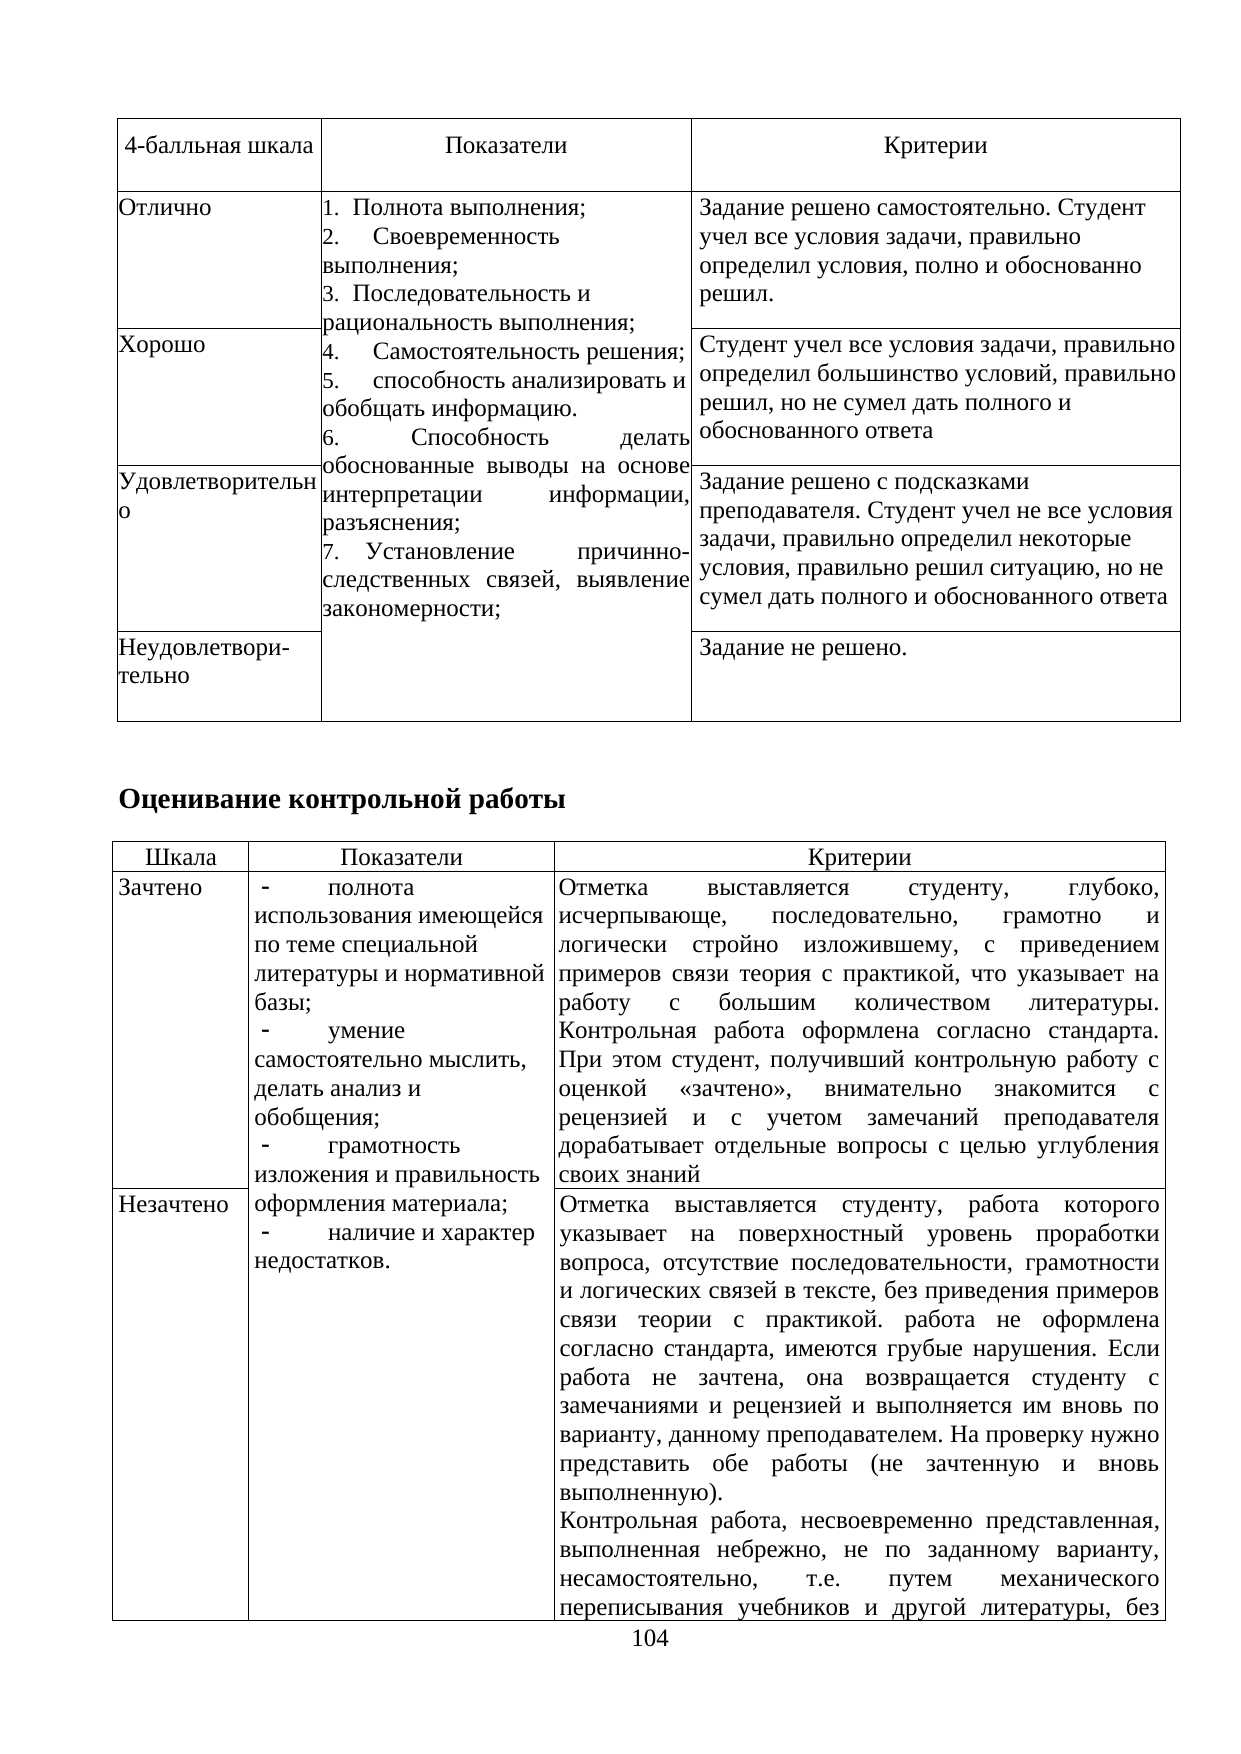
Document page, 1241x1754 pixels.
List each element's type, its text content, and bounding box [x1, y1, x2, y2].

table_cell Задание не решено. [692, 632, 1180, 721]
table_header Показатели [249, 842, 554, 871]
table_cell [555, 1189, 1165, 1620]
table_header 4-балльная шкала [118, 119, 321, 191]
table_header Показатели [322, 119, 691, 191]
text Оценивание контрольной работы [118, 782, 1181, 815]
table_cell Зачтено [113, 872, 248, 1188]
table_cell Отметка выставляется студенту, глубоко, исчерпывающе, последовательно, грамотно и логически стройно изложившему, с приведением примеров связи теория с практикой, что указывает на работу с большим количеством литературы. Контрольная работа оформлена согласно стандарта. При этом студент, получивший контрольную работу с оценкой «зачтено», внимательно знакомится с рецензией и с учетом замечаний преподавателя дорабатывает отдельные вопросы с целью углубления своих знаний [555, 872, 1165, 1188]
table_cell Задание решено самостоятельно. Студент учел все условия задачи, правильно определил условия, полно и обоснованно решил. [692, 192, 1180, 328]
table_cell Неудовлетворительно [118, 632, 321, 721]
table_cell Незачтено [113, 1189, 248, 1620]
table_header Критерии [692, 119, 1180, 191]
table_cell Полнота выполнения; Своевременность выполнения; Последовательность и рациональность выполнения; Самостоятельность решения; способность анализировать и обобщать информацию. Способность делать обоснованные выводы на основе интерпретации информации, разъяснения; Установление причинно-следственных связей, выявление закономерности; [322, 192, 691, 721]
table_cell Удовлетворительно [118, 466, 321, 631]
table_header Критерии [555, 842, 1165, 871]
table_cell Хорошо [118, 329, 321, 465]
table_header Шкала [113, 842, 248, 871]
table_cell полнота использования имеющейся по теме специальной литературы и нормативной базы; умение самостоятельно мыслить, делать анализ и обобщения; грамотность изложения и правильность оформления материала; наличие и характер недостатков. [249, 872, 554, 1620]
table_cell Задание решено с подсказками преподавателя. Студент учел не все условия задачи, правильно определил некоторые условия, правильно решил ситуацию, но не сумел дать полного и обоснованного ответа [692, 466, 1180, 631]
table_cell Студент учел все условия задачи, правильно определил большинство условий, правильно решил, но не сумел дать полного и обоснованного ответа [692, 329, 1180, 465]
table_cell Отлично [118, 192, 321, 328]
